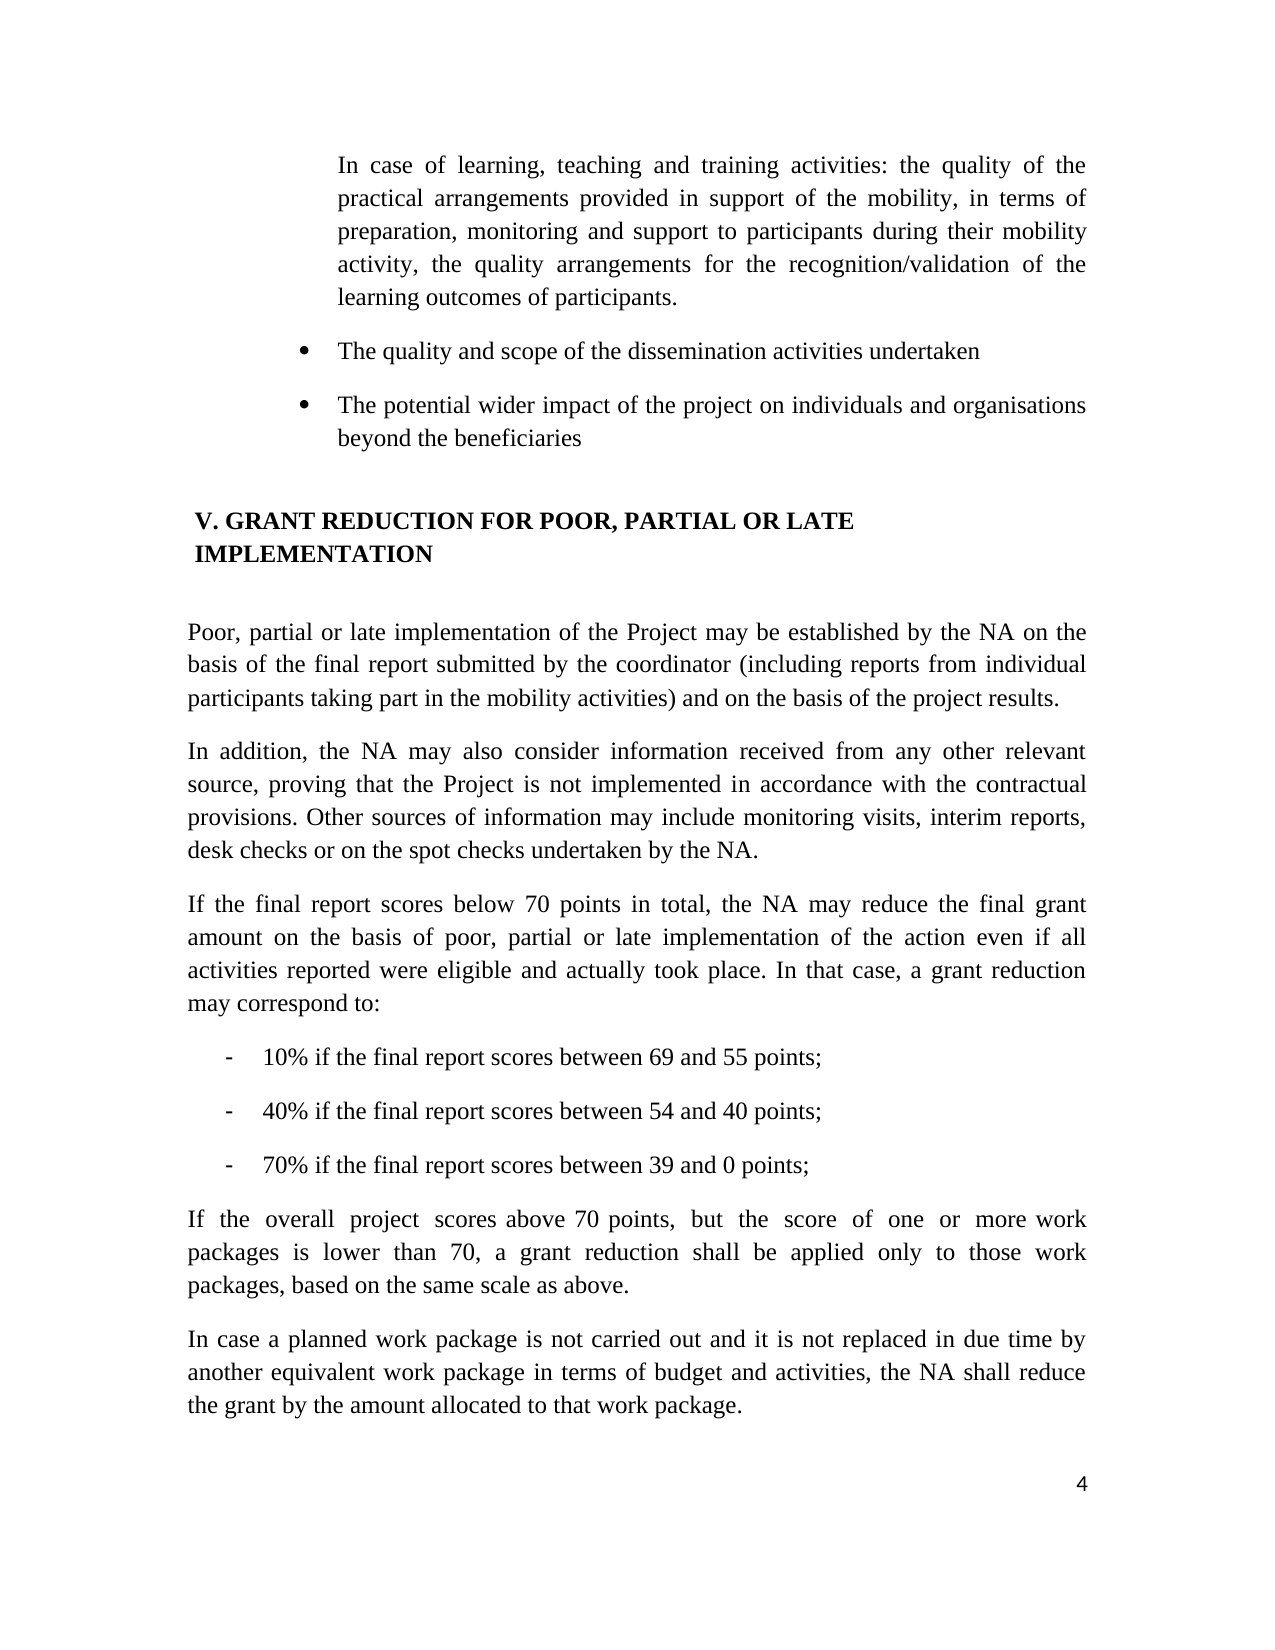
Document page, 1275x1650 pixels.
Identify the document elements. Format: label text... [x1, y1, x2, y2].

list 70% if the final report scores between 39 and 0 points; [225, 1150, 1087, 1179]
text If the overall project scores above 70 points, but the score of one or more work packages is lower than 70, a grant reduction shall be applied only to those work packages, based on the same scale as above. [187, 1204, 1087, 1299]
text In case a planned work package is not carried out and it is not replaced in due time by another equivalent work package in terms of budget and activities, the NA shall reduce the grant by the amount allocated to that work package. [187, 1324, 1087, 1419]
list The quality and scope of the dissemination activities undertaken [300, 336, 1087, 365]
text In addition, the NA may also consider information received from any other relevant source, proving that the Project is not implemented in accordance with the contractual provisions. Other sources of information may include monitoring visits, interim reports, desk checks or on the spot checks undertaken by the NA. [187, 736, 1087, 864]
list The potential wider impact of the project on individuals and organisations beyond the beneficiaries [300, 390, 1087, 452]
list 10% if the final report scores between 69 and 55 points; [225, 1042, 1087, 1071]
subtitle V. GRANT REDUCTION FOR POOR, PARTIAL OR LATE IMPLEMENTATION [194, 506, 1087, 568]
list 40% if the final report scores between 54 and 40 points; [225, 1096, 1087, 1125]
text If the final report scores below 70 points in total, the NA may reduce the final grant amount on the basis of poor, partial or late implementation of the action even if all activities reported were eligible and actually took place. In that case, a grant reduction may correspond to: [187, 889, 1087, 1017]
text In case of learning, teaching and training activities: the quality of the practical arrangements provided in support of the mobility, in terms of preparation, monitoring and support to participants during their mobility activity, the quality arrangements for the recognition/validation of the learning outcomes of participants. [337, 150, 1087, 311]
text Poor, partial or late implementation of the Project may be established by the NA on the basis of the final report submitted by the coordinator (including reports from individual participants taking part in the mobility activities) and on the basis of the project results. [187, 617, 1087, 711]
